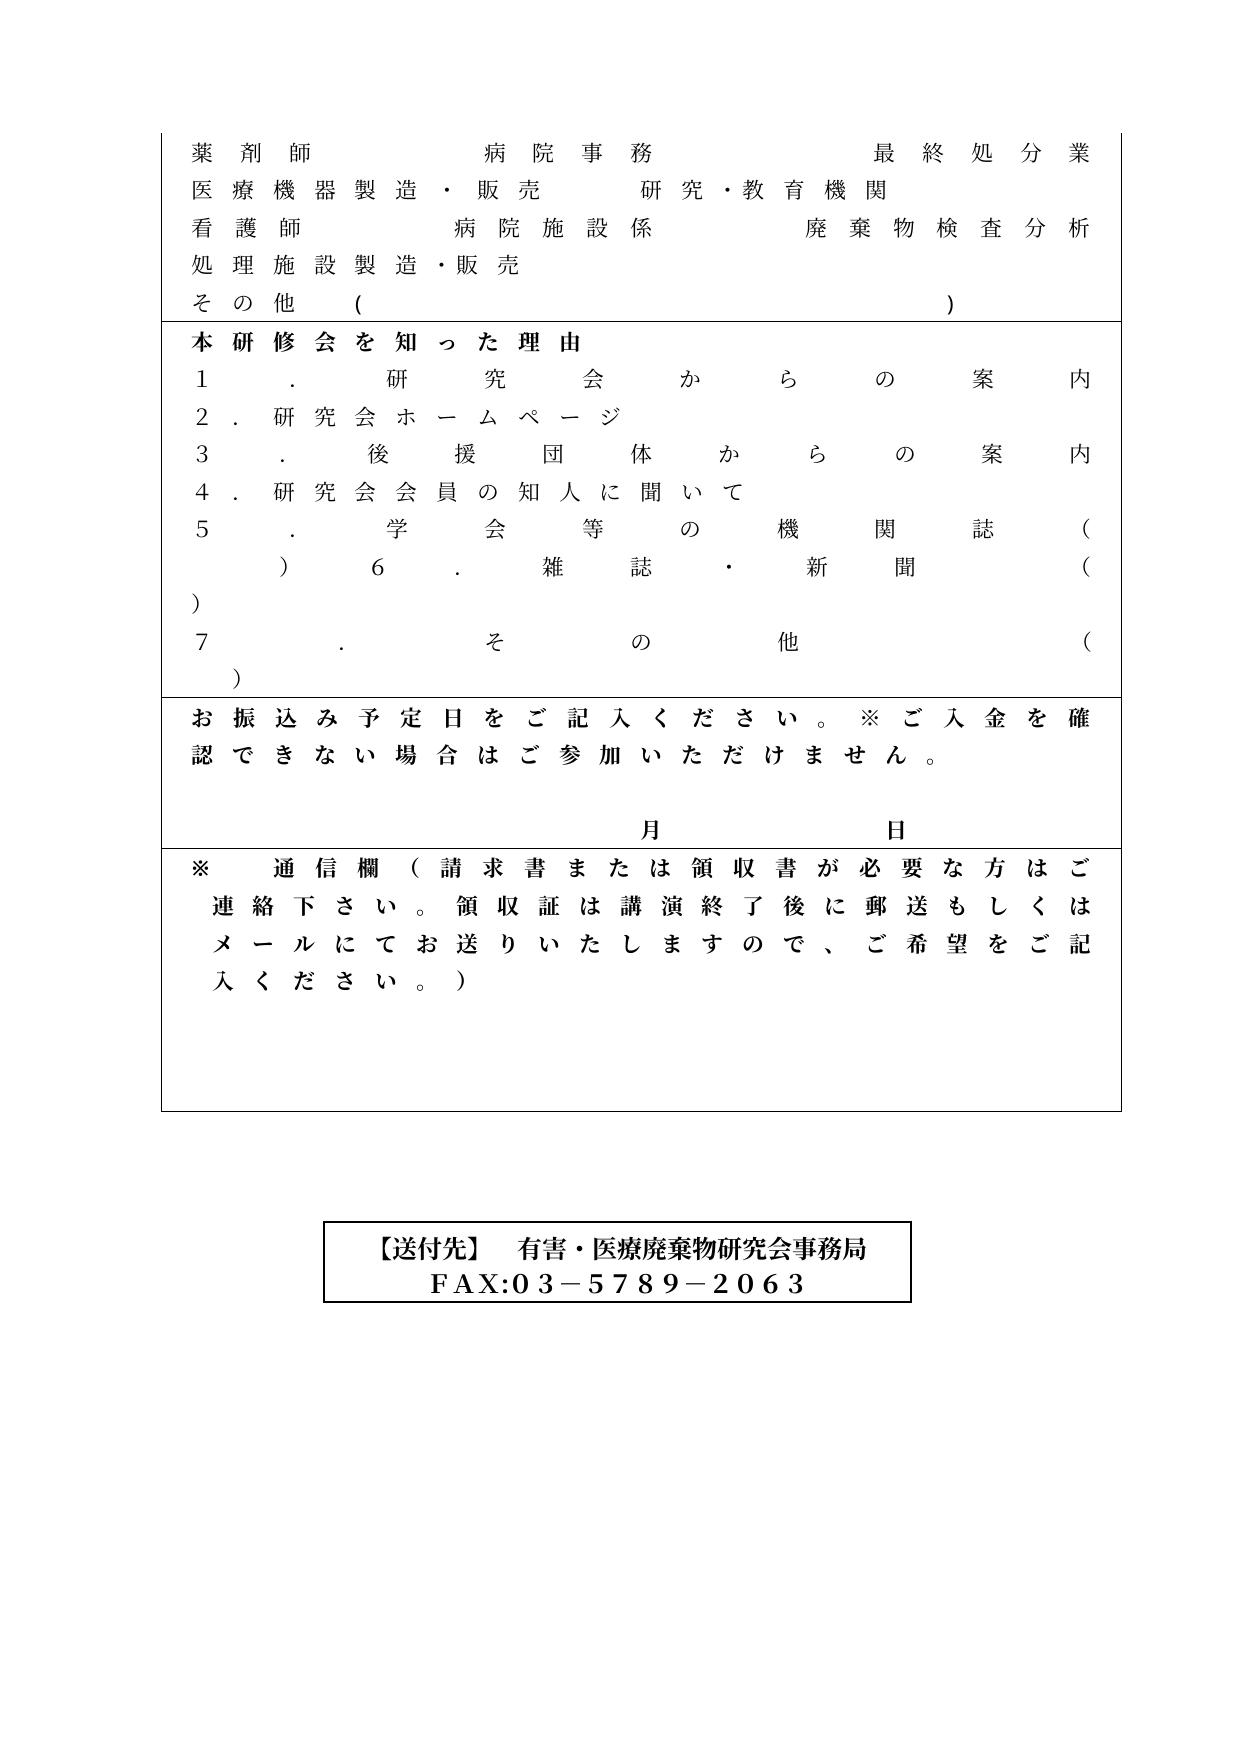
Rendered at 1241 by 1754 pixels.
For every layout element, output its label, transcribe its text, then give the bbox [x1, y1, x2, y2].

table_cell ３．後援団体からの案内 ４．研究会会員の知人に聞いて [162, 434, 1121, 509]
table_cell １．研究会からの案内 ２．研究会ホームページ [162, 359, 1121, 434]
table_cell 薬剤師 病院事務 最終処分業 医療機器製造・販売 研究･教育機関 [162, 133, 1121, 208]
table_cell ７．その他 （ ） [162, 622, 1121, 697]
table_cell 看護師 病院施設係 廃棄物検査分析 処理施設製造･販売 [162, 208, 1121, 283]
table_cell ５．学会等の機関誌（ ）６．雑誌・新聞 （ ） [162, 509, 1121, 622]
table_cell 本研修会を知った理由 [162, 322, 1121, 359]
table_cell お振込み予定日をご記入ください。※ご入金を確認できない場合はご参加いただけません。 月 日 [162, 698, 1121, 848]
table_cell その他 ( ) [162, 283, 1121, 321]
table_cell 通信欄（請求書または領収書が必要な方はご連絡下さい。領収証は講演終了後に郵送もしくはメールにてお送りいたしますので、ご希望をご記入ください。） [162, 849, 1121, 1111]
